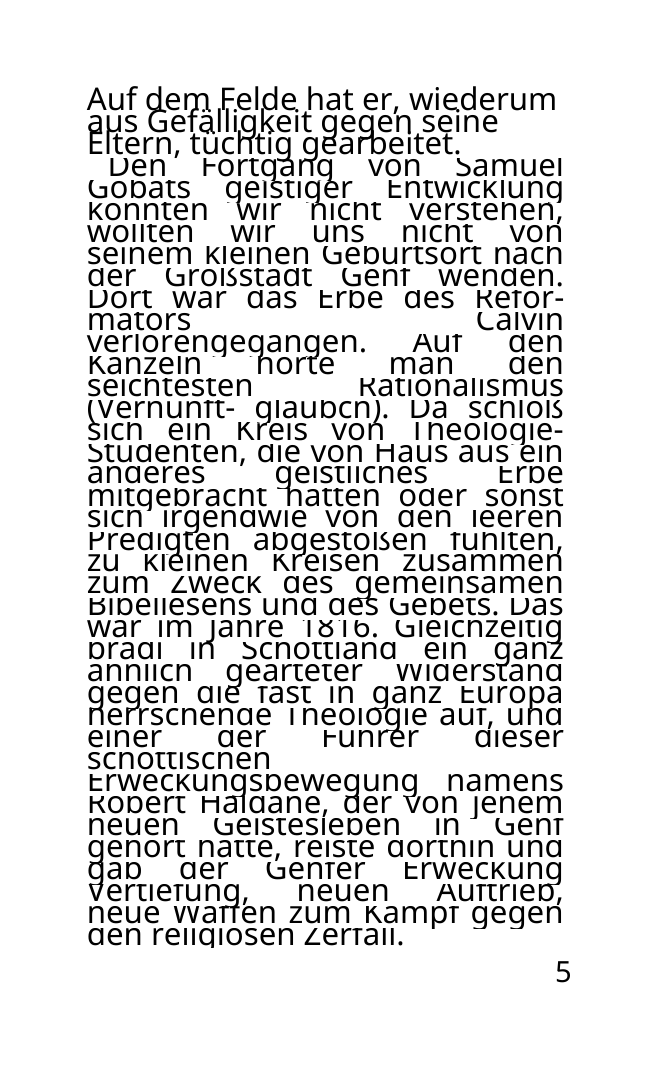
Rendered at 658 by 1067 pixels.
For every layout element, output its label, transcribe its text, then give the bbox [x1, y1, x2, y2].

text 5 [555, 959, 571, 988]
text Auf dem Felde hat er, wiederum aus Gefälligkeit gegen seine Eltern, tüchtig gearbeitet. [87, 93, 564, 159]
text Den Fortgang von Samuel Gobats geistiger Entwicklung könnten wir nicht verstehen, wollten wir uns nicht von seinem kleinen Geburtsort nach der Großstadt Genf wenden. Dort war das Erbe des Reformators Calvin verlorengegangen. Auf den Kanzeln hörte man den seichtesten Rationalismus (Vernunft- glaubcn). Da schloß sich ein Kreis von Theologie- Studenten, die von Haus aus ein anderes geistliches Erbe mitgebracht hatten oder sonst sich irgendwie von den leeren Predigten abgestoßen fühlten, zu kleinen Kreisen zusammen zum Zweck des gemeinsamen Bibellesens und des Gebets. Das war im Jahre 1816. Gleichzeitig bradi in Schottland ein ganz ähnlich gearteter Widerstand gegen die fast in ganz Europa herrschende Theologie auf, und einer der Führer dieser schottischen Erweckungsbewegung namens Robert Haldane, der von jenem neuen Geistesleben in Genf gehört hatte, reiste dorthin und gab der Genfer Erweckung Vertiefung, neuen Auftrieb, neue Waffen zum Kampf gegen den religiösen Zerfall. [87, 159, 564, 947]
